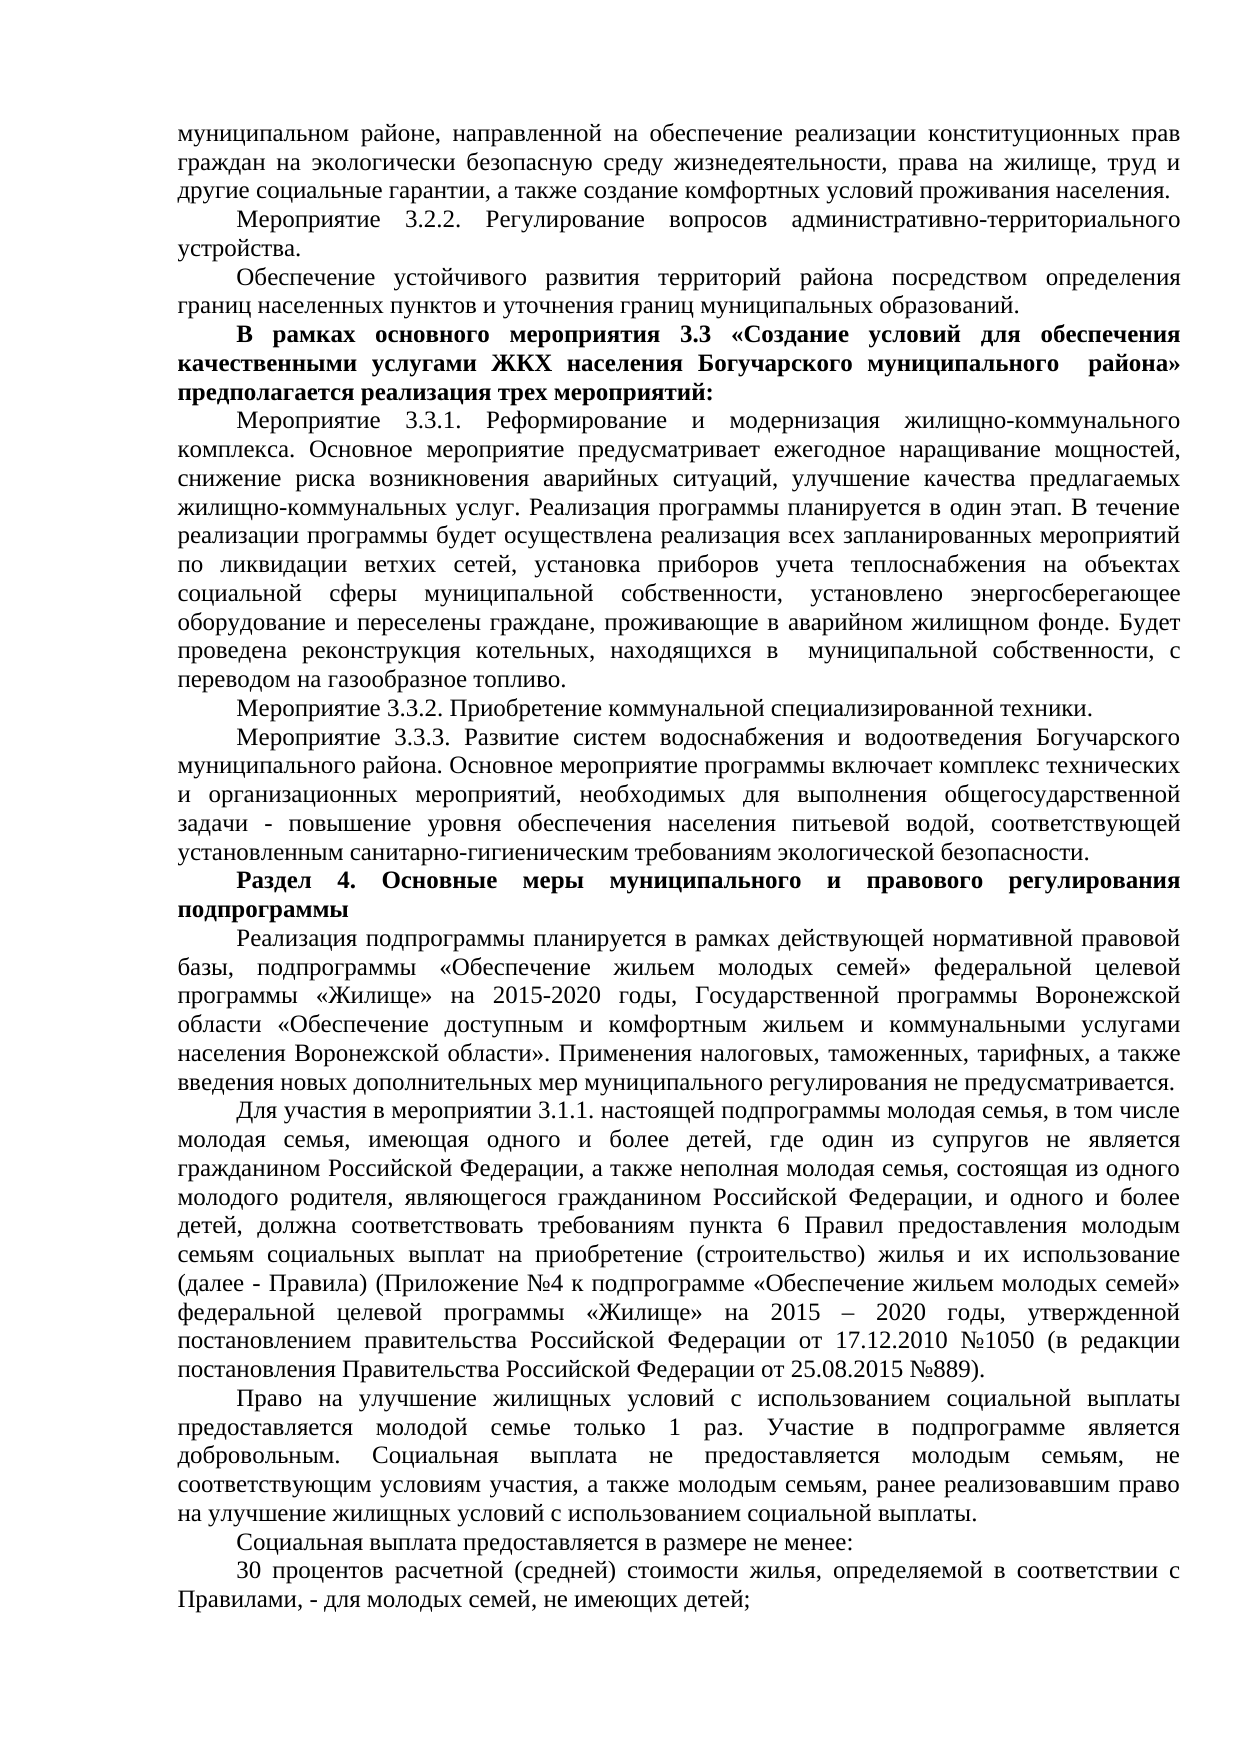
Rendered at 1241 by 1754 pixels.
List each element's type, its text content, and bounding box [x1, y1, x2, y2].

text Право на улучшение жилищных условий с использованием социальной выплаты предоставляется молодой семье только 1 раз. Участие в подпрограмме является добровольным. Социальная выплата не предоставляется молодым семьям, не соответствующим условиям участия, а также молодым семьям, ранее реализовавшим право на улучшение жилищных условий с использованием социальной выплаты. [177, 1383, 1181, 1527]
text Мероприятие 3.3.2. Приобретение коммунальной специализированной техники. [177, 693, 1181, 722]
text Мероприятие 3.3.1. Реформирование и модернизация жилищно-коммунального комплекса. Основное мероприятие предусматривает ежегодное наращивание мощностей, снижение риска возникновения аварийных ситуаций, улучшение качества предлагаемых жилищно-коммунальных услуг. Реализация программы планируется в один этап. В течение реализации программы будет осуществлена реализация всех запланированных мероприятий по ликвидации ветхих сетей, установка приборов учета теплоснабжения на объектах социальной сферы муниципальной собственности, установлено энергосберегающее оборудование и переселены граждане, проживающие в аварийном жилищном фонде. Будет проведена реконструкция котельных, находящихся в муниципальной собственности, с переводом на газообразное топливо. [177, 406, 1181, 693]
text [177, 118, 1181, 204]
text Раздел 4. Основные меры муниципального и правового регулирования подпрограммы [177, 866, 1181, 923]
text 30 процентов расчетной (средней) стоимости жилья, определяемой в соответствии с Правилами, - для молодых семей, не имеющих детей; [177, 1556, 1181, 1613]
text Мероприятие 3.2.2. Регулирование вопросов административно-территориального устройства. [177, 204, 1181, 262]
text В рамках основного мероприятия 3.3 «Создание условий для обеспечения качественными услугами ЖКХ населения Богучарского муниципального района» предполагается реализация трех мероприятий: [177, 319, 1181, 406]
text Для участия в мероприятии 3.1.1. настоящей подпрограммы молодая семья, в том числе молодая семья, имеющая одного и более детей, где один из супругов не является гражданином Российской Федерации, а также неполная молодая семья, состоящая из одного молодого родителя, являющегося гражданином Российской Федерации, и одного и более детей, должна соответствовать требованиям пункта 6 Правил предоставления молодым семьям социальных выплат на приобретение (строительство) жилья и их использование (далее - Правила) (Приложение №4 к подпрограмме «Обеспечение жильем молодых семей» федеральной целевой программы «Жилище» на 2015 – 2020 годы, утвержденной постановлением правительства Российской Федерации от 17.12.2010 №1050 (в редакции постановления Правительства Российской Федерации от 25.08.2015 №889). [177, 1096, 1181, 1383]
text Социальная выплата предоставляется в размере не менее: [177, 1527, 1181, 1556]
text Реализация подпрограммы планируется в рамках действующей нормативной правовой базы, подпрограммы «Обеспечение жильем молодых семей» федеральной целевой программы «Жилище» на 2015-2020 годы, Государственной программы Воронежской области «Обеспечение доступным и комфортным жильем и коммунальными услугами населения Воронежской области». Применения налоговых, таможенных, тарифных, а также введения новых дополнительных мер муниципального регулирования не предусматривается. [177, 923, 1181, 1096]
text Обеспечение устойчивого развития территорий района посредством определения границ населенных пунктов и уточнения границ муниципальных образований. [177, 262, 1181, 319]
text Мероприятие 3.3.3. Развитие систем водоснабжения и водоотведения Богучарского муниципального района. Основное мероприятие программы включает комплекс технических и организационных мероприятий, необходимых для выполнения общегосударственной задачи - повышение уровня обеспечения населения питьевой водой, соответствующей установленным санитарно-гигиеническим требованиям экологической безопасности. [177, 722, 1181, 866]
